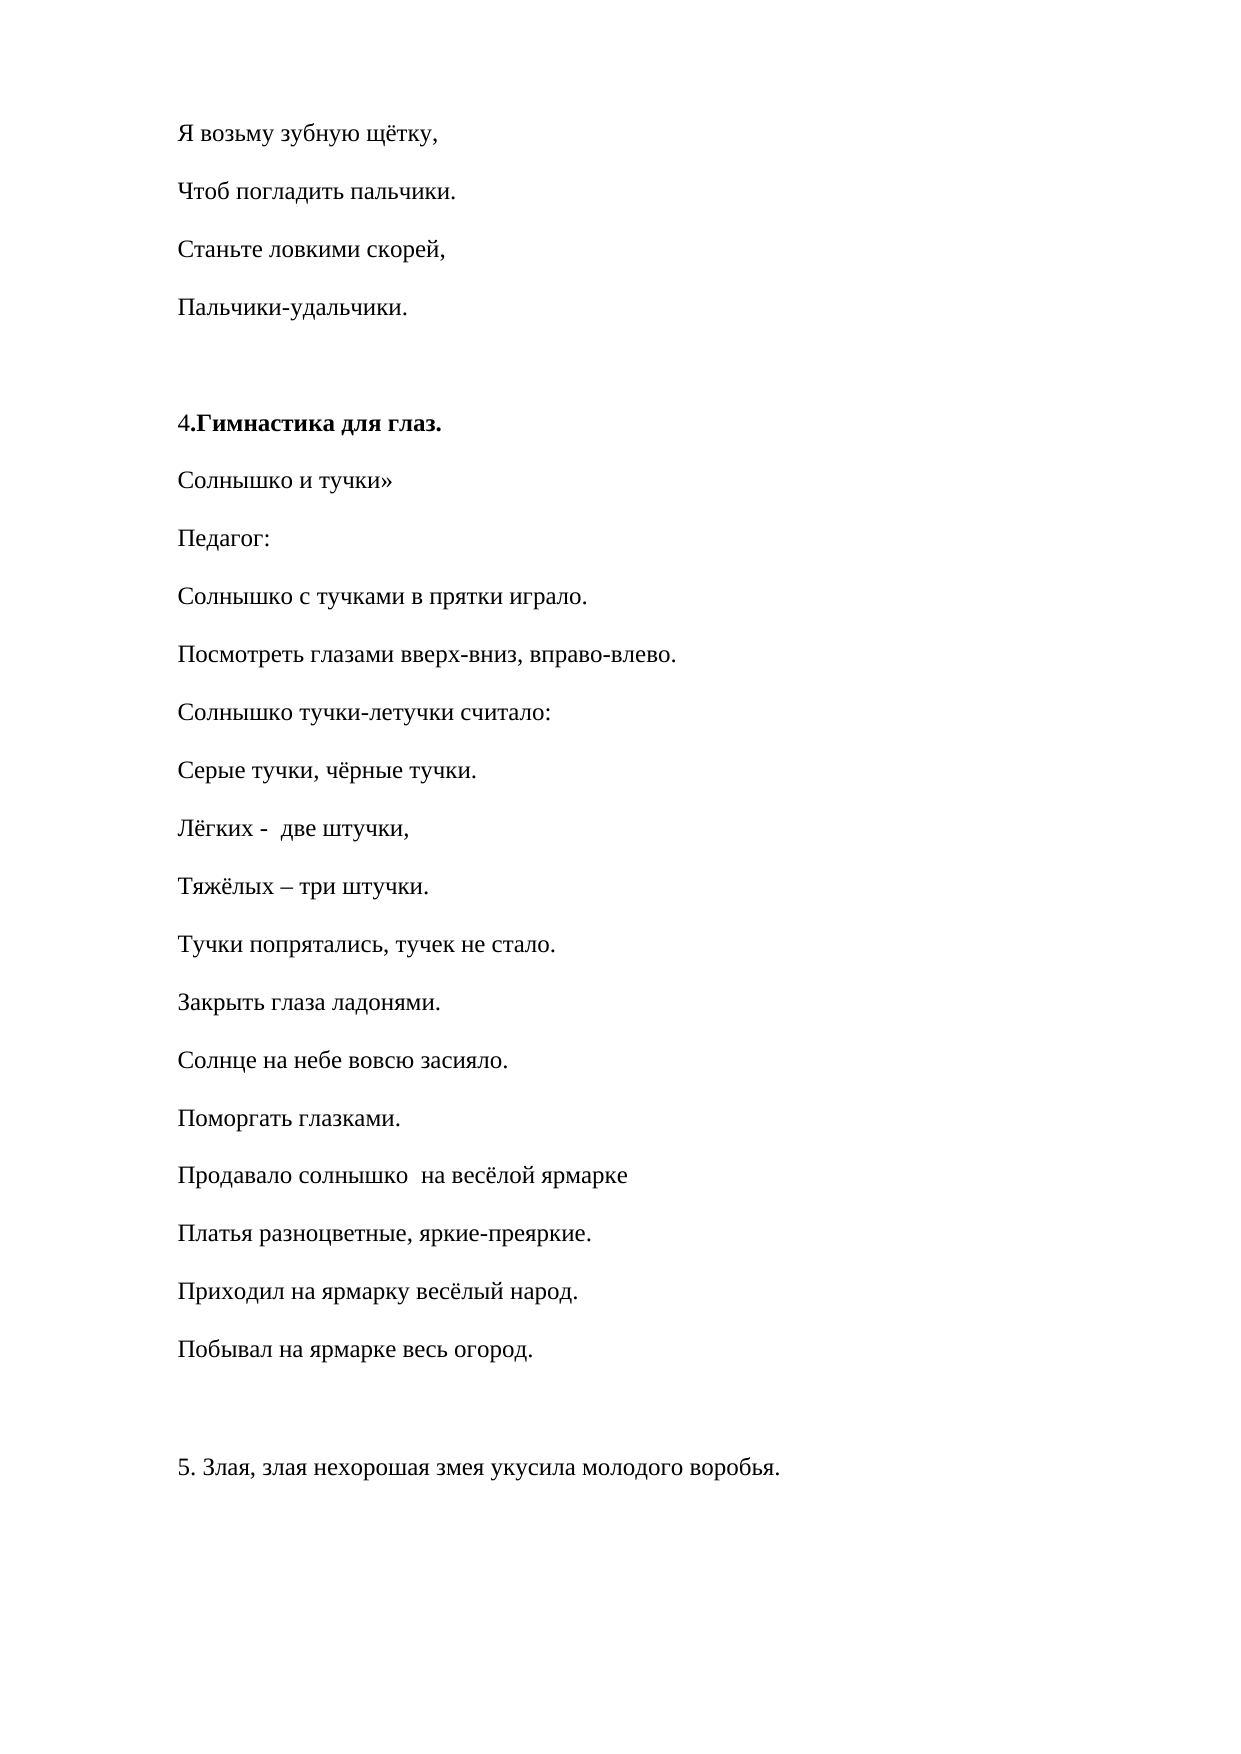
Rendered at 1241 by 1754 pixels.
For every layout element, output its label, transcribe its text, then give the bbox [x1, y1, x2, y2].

text Поморгать глазками. [177, 1103, 1152, 1131]
text Солнышко с тучками в прятки играло. [177, 581, 1152, 610]
text Платья разноцветные, яркие-преяркие. [177, 1218, 1152, 1247]
text Тяжёлых – три штучки. [177, 871, 1152, 900]
text Побывал на ярмарке весь огород. [177, 1334, 1152, 1363]
text 5. Злая, злая нехорошая змея укусила молодого воробья. [177, 1450, 1152, 1481]
text Чтоб погладить пальчики. [177, 176, 1152, 205]
text Лёгких - две штучки, [177, 813, 1152, 842]
text Серые тучки, чёрные тучки. [177, 755, 1152, 784]
text Приходил на ярмарку весёлый народ. [177, 1276, 1152, 1305]
text Солнышко и тучки» [177, 466, 1152, 494]
text Солнце на небе вовсю засияло. [177, 1045, 1152, 1073]
text Солнышко тучки-летучки считало: [177, 697, 1152, 726]
text Педагог: [177, 523, 1152, 552]
text Пальчики-удальчики. [177, 292, 1152, 321]
text Посмотреть глазами вверх-вниз, вправо-влево. [177, 639, 1152, 668]
text Тучки попрятались, тучек не стало. [177, 929, 1152, 958]
text Продавало солнышко на весёлой ярмарке [177, 1161, 1152, 1189]
text Я возьму зубную щётку, [177, 118, 1152, 147]
text 4.Гимнастика для глаз. [177, 408, 1152, 436]
text Станьте ловкими скорей, [177, 234, 1152, 263]
text Закрыть глаза ладонями. [177, 987, 1152, 1016]
